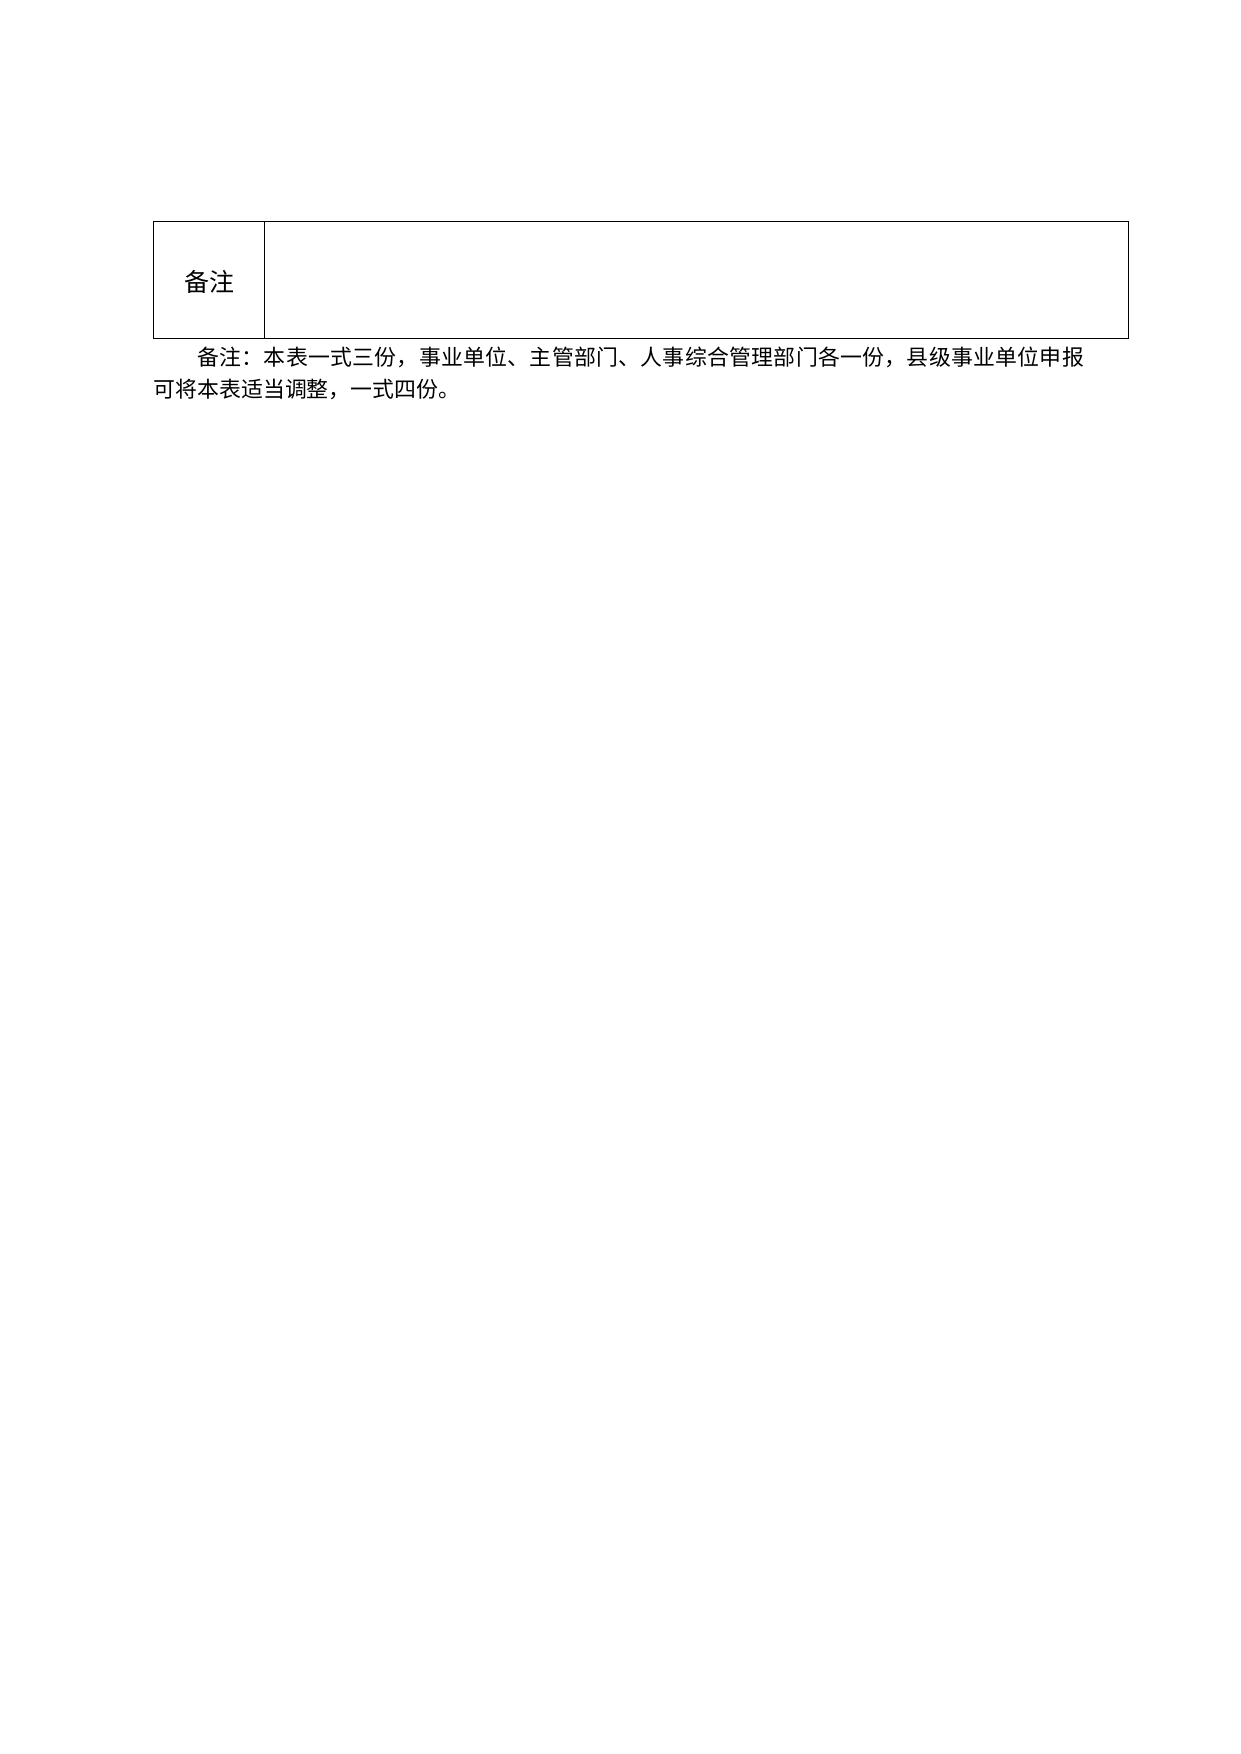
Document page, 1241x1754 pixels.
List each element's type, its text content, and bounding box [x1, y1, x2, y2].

table_cell [265, 222, 1128, 338]
table_cell 备注 [154, 222, 264, 338]
text 备注：本表一式三份，事业单位、主管部门、人事综合管理部门各一份，县级事业单位申报可将本表适当调整，一式四份。 [153, 339, 1087, 404]
